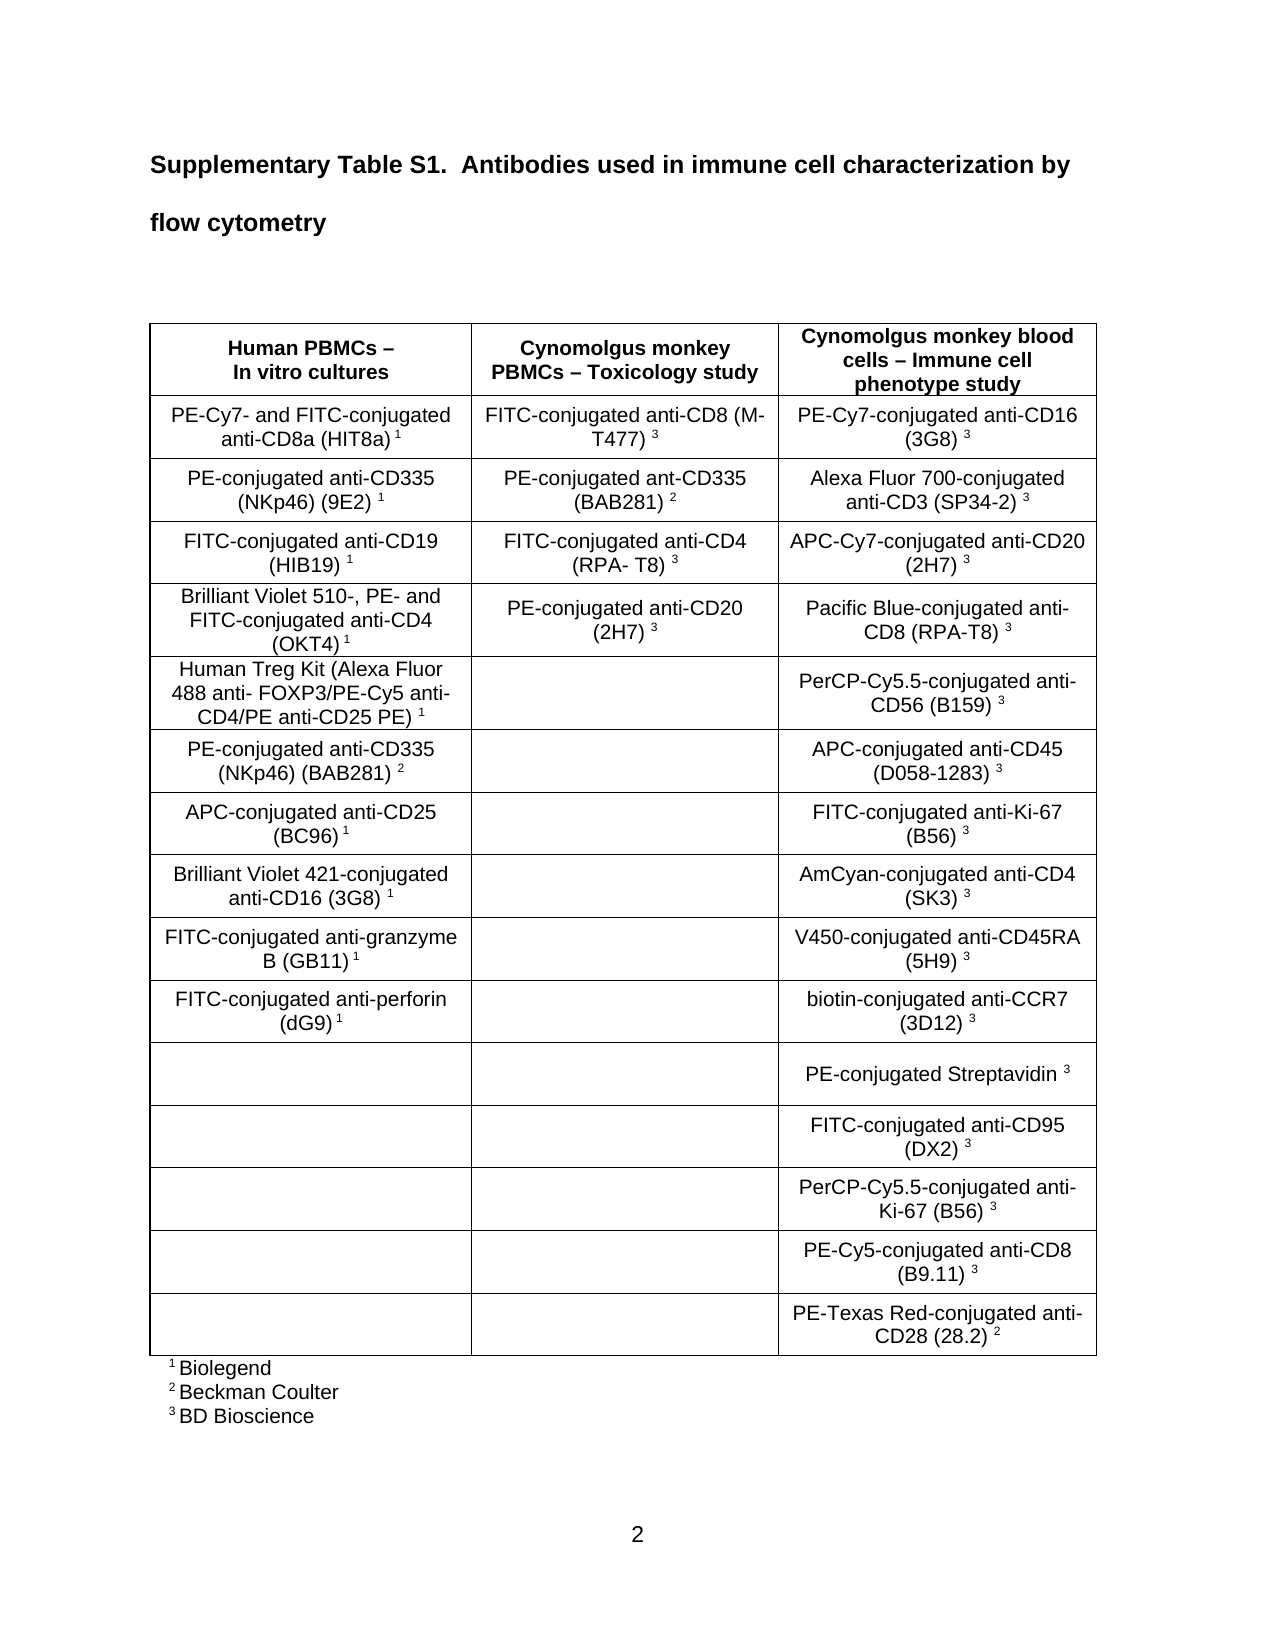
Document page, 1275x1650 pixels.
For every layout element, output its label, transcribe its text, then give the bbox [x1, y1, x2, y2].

table_header Cynomolgus monkey PBMCs – Toxicology study [472, 324, 778, 395]
table_cell [472, 918, 778, 979]
table_cell [472, 1294, 778, 1355]
table_cell FITC-conjugated anti-CD19 (HIB19) 1 [151, 522, 471, 583]
table_cell APC-conjugated anti-CD25 (BC96) 1 [151, 793, 471, 854]
table_cell PE-conjugated ant-CD335 (BAB281) 2 [472, 459, 778, 521]
table_cell FITC-conjugated anti-perforin (dG9) 1 [151, 981, 471, 1042]
table_cell [151, 1043, 471, 1105]
table_cell [472, 1168, 778, 1230]
table_cell [472, 1231, 778, 1292]
table_header Cynomolgus monkey blood cells – Immune cell phenotype study [779, 324, 1096, 395]
table_cell PerCP-Cy5.5-conjugated anti-Ki-67 (B56) 3 [779, 1168, 1096, 1230]
table_cell [151, 1106, 471, 1167]
table_cell Pacific Blue-conjugated anti-CD8 (RPA-T8) 3 [779, 584, 1096, 656]
table_cell FITC-conjugated anti-granzyme B (GB11) 1 [151, 918, 471, 979]
text 2 Beckman Coulter [169, 1380, 1125, 1404]
table_cell FITC-conjugated anti-CD95 (DX2) 3 [779, 1106, 1096, 1167]
table_cell PE-conjugated anti-CD20 (2H7) 3 [472, 584, 778, 656]
text Supplementary Table S1. Antibodies used in immune cell characterization by flow cytometry [150, 150, 1125, 236]
table_cell PE-Cy5-conjugated anti-CD8 (B9.11) 3 [779, 1231, 1096, 1292]
table_cell PerCP-Cy5.5-conjugated anti-CD56 (B159) 3 [779, 657, 1096, 729]
table_cell AmCyan-conjugated anti-CD4 (SK3) 3 [779, 855, 1096, 917]
text 1 Biolegend [169, 1356, 1125, 1380]
table_cell PE-conjugated anti-CD335 (NKp46) (BAB281) 2 [151, 730, 471, 792]
table_cell FITC-conjugated anti-Ki-67 (B56) 3 [779, 793, 1096, 854]
table_cell PE-Cy7-conjugated anti-CD16 (3G8) 3 [779, 396, 1096, 458]
table_cell Human Treg Kit (Alexa Fluor 488 anti- FOXP3/PE-Cy5 anti- CD4/PE anti-CD25 PE) 1 [151, 657, 471, 729]
table_cell PE-Texas Red-conjugated anti-CD28 (28.2) 2 [779, 1294, 1096, 1355]
table_cell PE-Cy7- and FITC-conjugated anti-CD8a (HIT8a) 1 [151, 396, 471, 458]
table_cell [472, 855, 778, 917]
table_cell Brilliant Violet 421-conjugated anti-CD16 (3G8) 1 [151, 855, 471, 917]
table_cell Brilliant Violet 510-, PE- and FITC-conjugated anti-CD4 (OKT4) 1 [151, 584, 471, 656]
table_cell [472, 981, 778, 1042]
table_cell PE-conjugated Streptavidin 3 [779, 1043, 1096, 1105]
table_cell PE-conjugated anti-CD335 (NKp46) (9E2) 1 [151, 459, 471, 521]
text 3 BD Bioscience [169, 1404, 1125, 1428]
table_cell Alexa Fluor 700-conjugated anti-CD3 (SP34-2) 3 [779, 459, 1096, 521]
table_cell FITC-conjugated anti-CD4 (RPA- T8) 3 [472, 522, 778, 583]
table_header Human PBMCs – In vitro cultures [151, 324, 471, 395]
table_cell APC-Cy7-conjugated anti-CD20 (2H7) 3 [779, 522, 1096, 583]
table_cell [151, 1231, 471, 1292]
table_cell [472, 730, 778, 792]
table_cell [472, 657, 778, 729]
table_cell [472, 1106, 778, 1167]
table_cell [151, 1168, 471, 1230]
table_cell [472, 1043, 778, 1105]
table_cell biotin-conjugated anti-CCR7 (3D12) 3 [779, 981, 1096, 1042]
table_cell [151, 1294, 471, 1355]
table_cell FITC-conjugated anti-CD8 (M-T477) 3 [472, 396, 778, 458]
table_cell APC-conjugated anti-CD45 (D058-1283) 3 [779, 730, 1096, 792]
table_cell [472, 793, 778, 854]
table_cell V450-conjugated anti-CD45RA (5H9) 3 [779, 918, 1096, 979]
